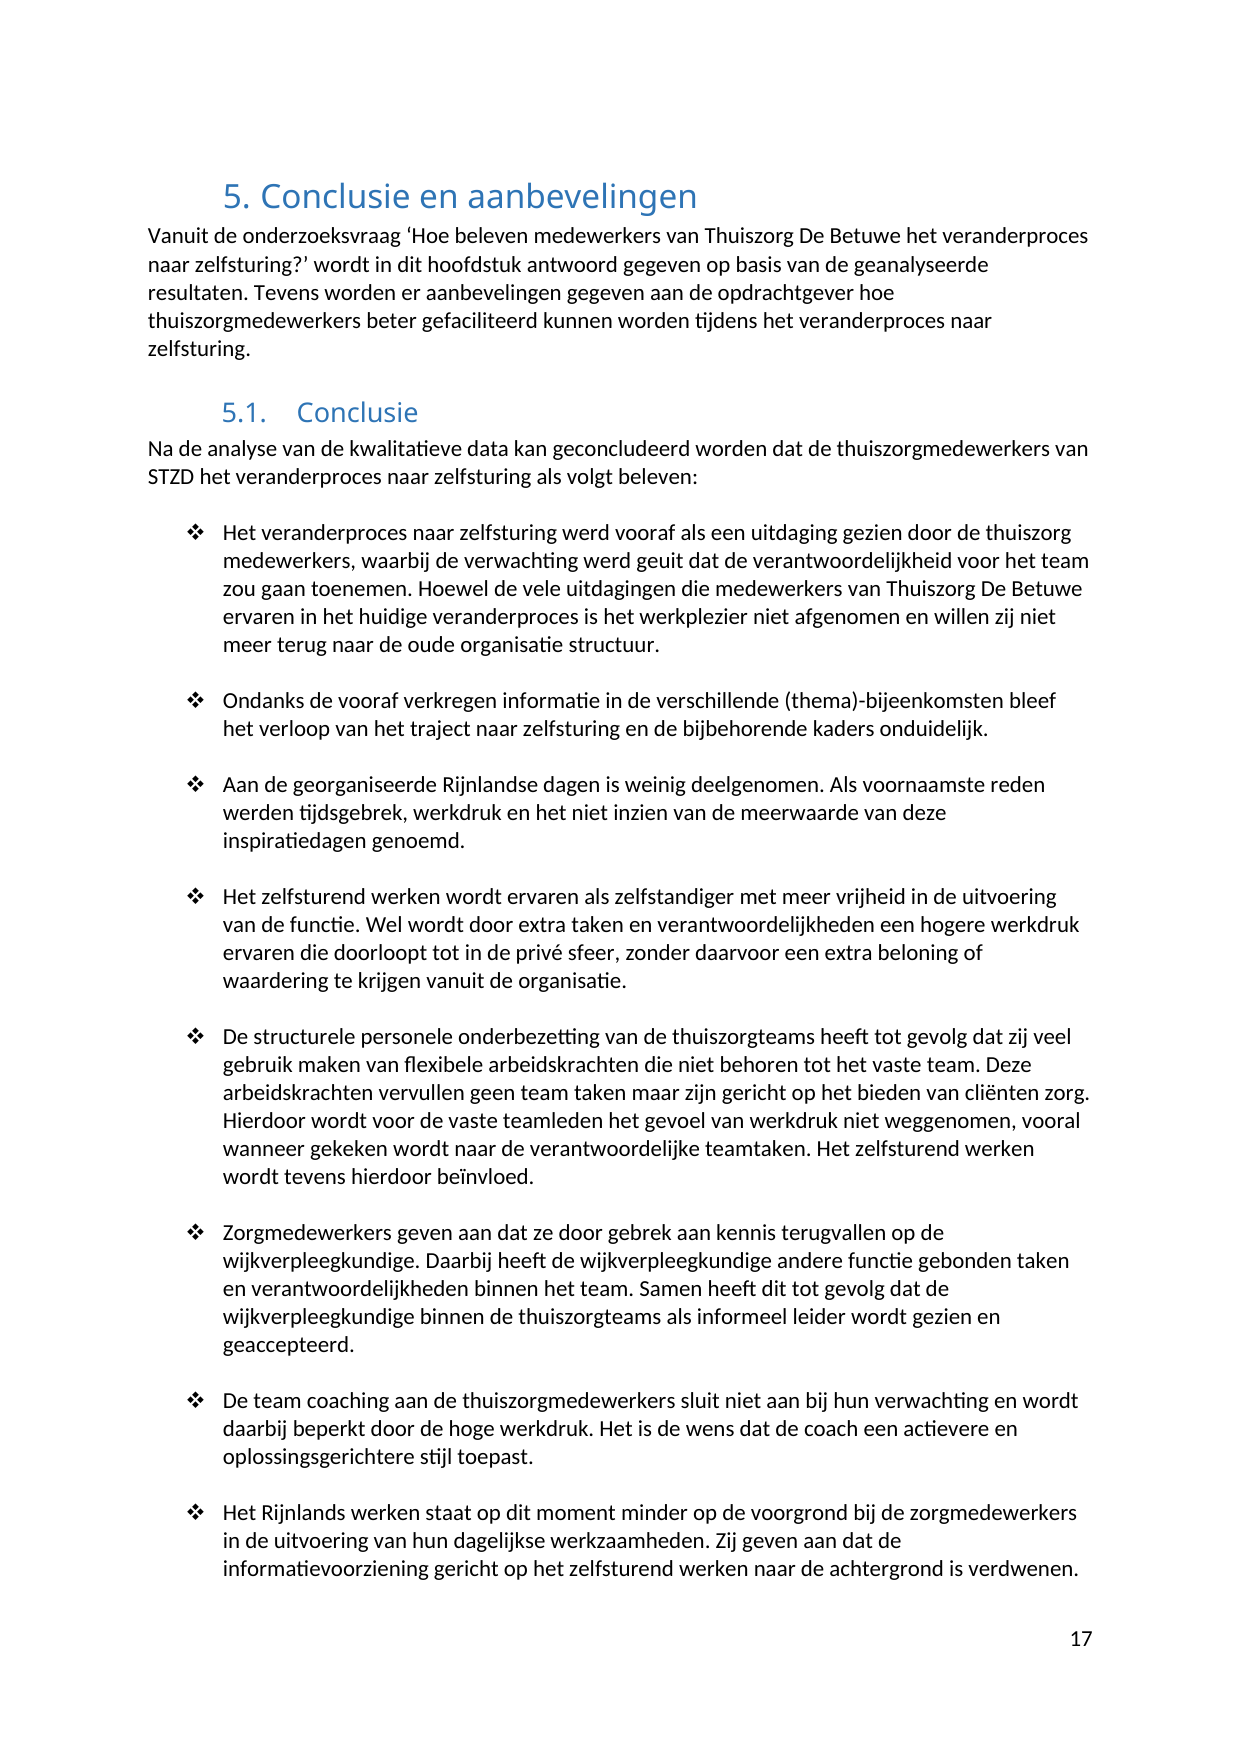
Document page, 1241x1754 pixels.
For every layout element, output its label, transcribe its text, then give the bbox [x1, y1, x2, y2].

text wijkverpleegkundige. Daarbij heeft de wijkverpleegkundige andere functie gebonden taken en verantwoordelijkheden binnen het team. Samen heeft dit tot gevolg dat de wijkverpleegkundige binnen de thuiszorgteams als informeel leider wordt gezien en geaccepteerd. [223, 1246, 1092, 1358]
list Ondanks de vooraf verkregen informatie in de verschillende (thema)-bijeenkomsten bleef het verloop van het traject naar zelfsturing en de bijbehorende kaders onduidelijk. [185, 686, 1092, 742]
subtitle Conclusie [221, 394, 1092, 431]
list De team coaching aan de thuiszorgmedewerkers sluit niet aan bij hun verwachting en wordt daarbij beperkt door de hoge werkdruk. Het is de wens dat de coach een actievere en oplossingsgerichtere stijl toepast. [185, 1386, 1092, 1471]
subtitle Conclusie en aanbevelingen [223, 173, 1092, 218]
list Aan de georganiseerde Rijnlandse dagen is weinig deelgenomen. Als voornaamste reden werden tijdsgebrek, werkdruk en het niet inzien van de meerwaarde van deze inspiratiedagen genoemd. [185, 770, 1092, 854]
list De structurele personele onderbezetting van de thuiszorgteams heeft tot gevolg dat zij veel gebruik maken van flexibele arbeidskrachten die niet behoren tot het vaste team. Deze arbeidskrachten vervullen geen team taken maar zijn gericht op het bieden van cliënten zorg. Hierdoor wordt voor de vaste teamleden het gevoel van werkdruk niet weggenomen, vooral wanneer gekeken wordt naar de verantwoordelijke teamtaken. Het zelfsturend werken wordt tevens hierdoor beïnvloed. [185, 1022, 1092, 1190]
list Het zelfsturend werken wordt ervaren als zelfstandiger met meer vrijheid in de uitvoering van de functie. Wel wordt door extra taken en verantwoordelijkheden een hogere werkdruk ervaren die doorloopt tot in de privé sfeer, zonder daarvoor een extra beloning of waardering te krijgen vanuit de organisatie. [185, 882, 1092, 994]
text Na de analyse van de kwalitatieve data kan geconcludeerd worden dat de thuiszorgmedewerkers van STZD het veranderproces naar zelfsturing als volgt beleven: [148, 434, 1092, 490]
list Het Rijnlands werken staat op dit moment minder op de voorgrond bij de zorgmedewerkers in de uitvoering van hun dagelijkse werkzaamheden. Zij geven aan dat de informatievoorziening gericht op het zelfsturend werken naar de achtergrond is verdwenen. [185, 1498, 1092, 1583]
list Het veranderproces naar zelfsturing werd vooraf als een uitdaging gezien door de thuiszorg medewerkers, waarbij de verwachting werd geuit dat de verantwoordelijkheid voor het team zou gaan toenemen. Hoewel de vele uitdagingen die medewerkers van Thuiszorg De Betuwe ervaren in het huidige veranderproces is het werkplezier niet afgenomen en willen zij niet meer terug naar de oude organisatie structuur. [185, 518, 1092, 658]
list Zorgmedewerkers geven aan dat ze door gebrek aan kennis terugvallen op de [185, 1218, 1092, 1246]
text Vanuit de onderzoeksvraag ‘Hoe beleven medewerkers van Thuiszorg De Betuwe het veranderproces naar zelfsturing?’ wordt in dit hoofdstuk antwoord gegeven op basis van de geanalyseerde resultaten. Tevens worden er aanbevelingen gegeven aan de opdrachtgever hoe thuiszorgmedewerkers beter gefaciliteerd kunnen worden tijdens het veranderproces naar zelfsturing. [148, 222, 1092, 362]
